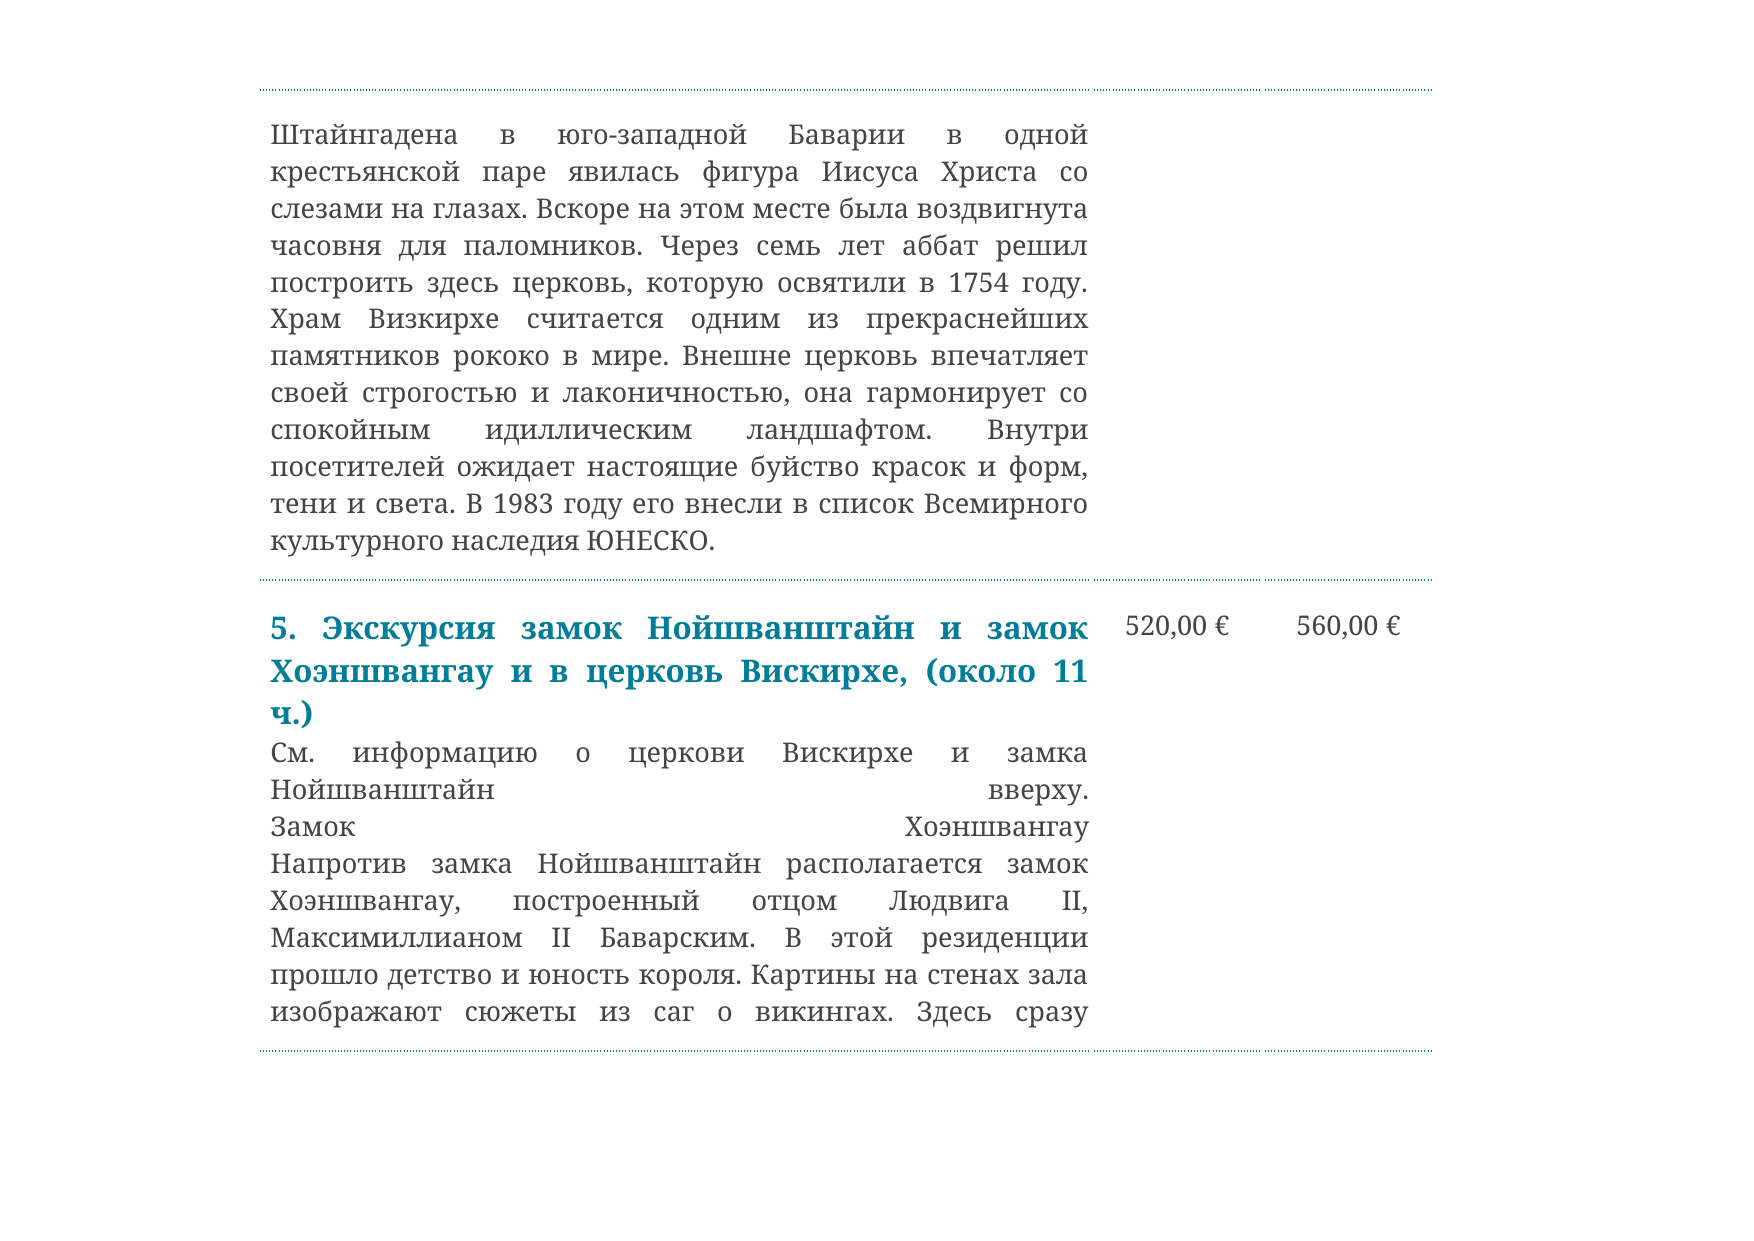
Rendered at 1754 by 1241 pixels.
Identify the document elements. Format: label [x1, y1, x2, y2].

table_cell [260, 89, 1494, 1052]
